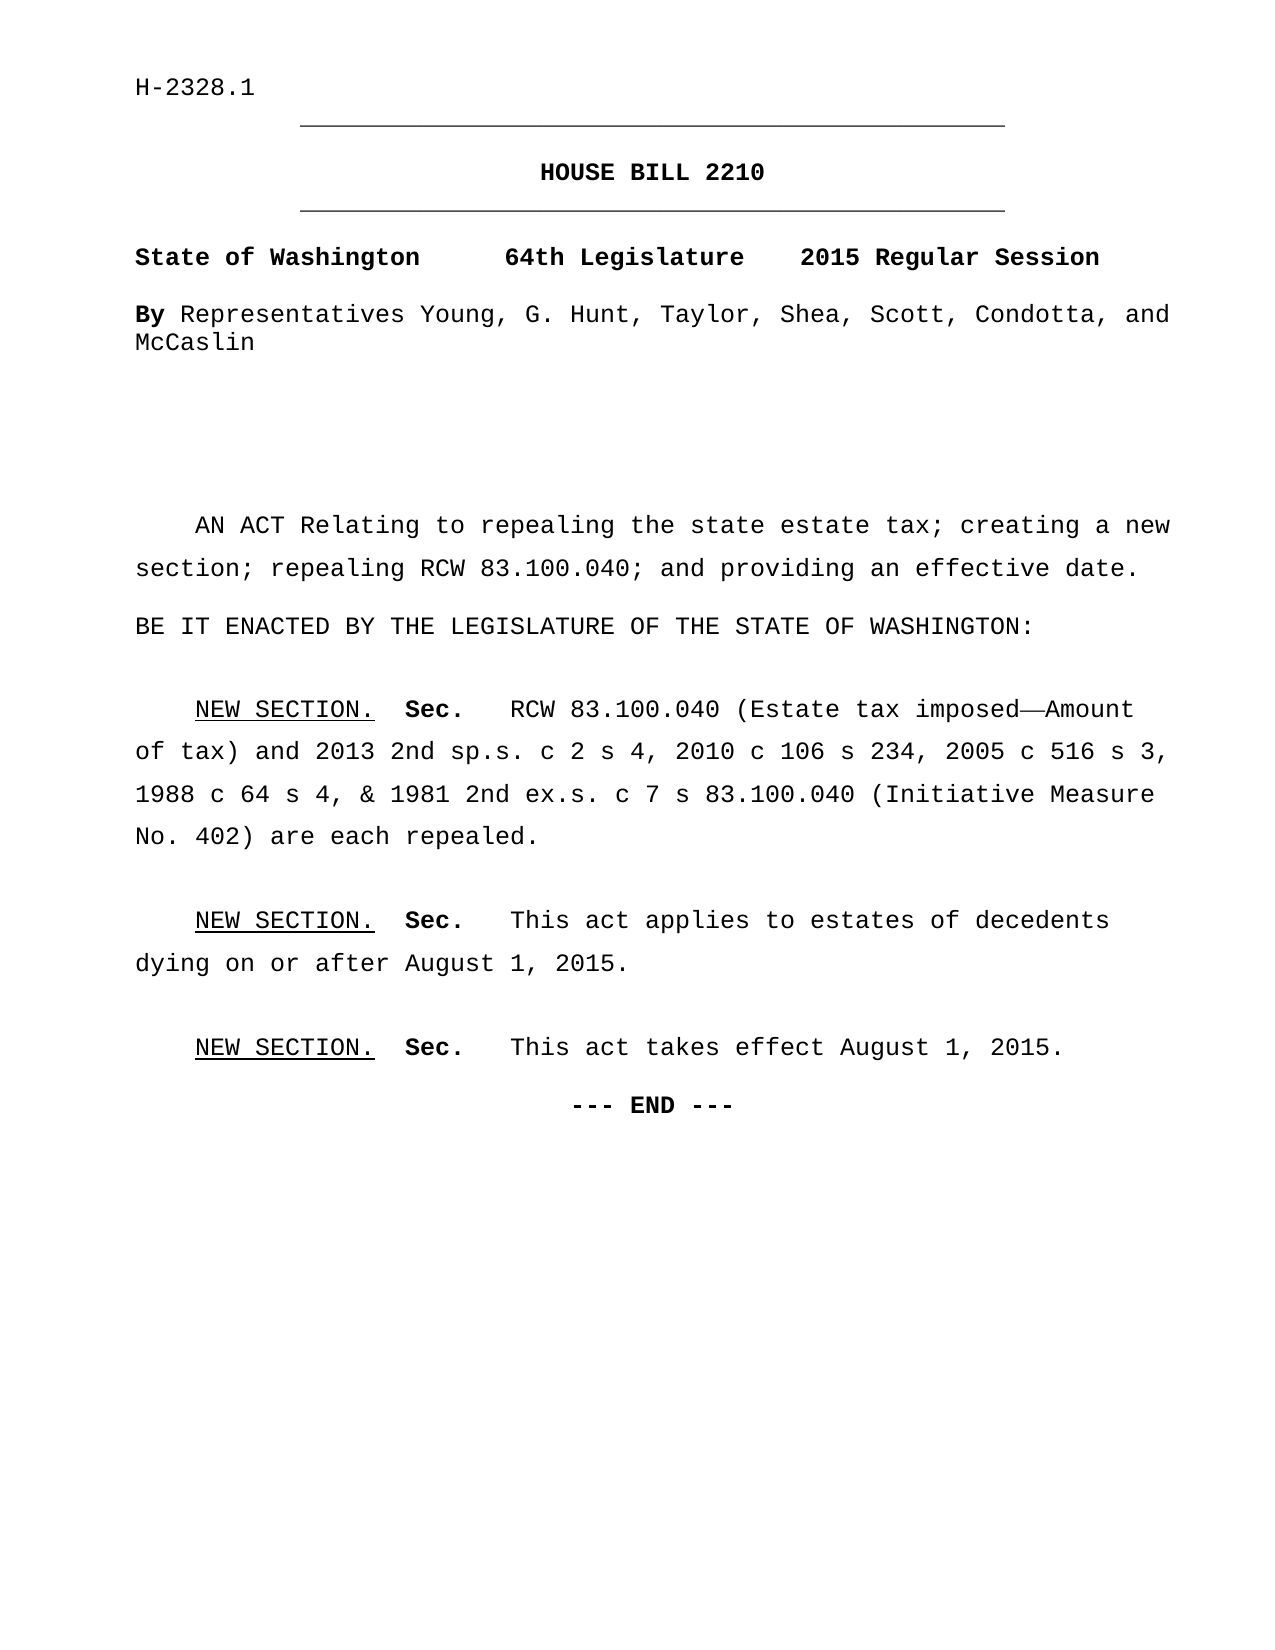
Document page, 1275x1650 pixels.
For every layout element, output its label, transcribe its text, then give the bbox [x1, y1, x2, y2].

text H-2328.1 [135, 75, 1170, 103]
text _______________________________________________ [135, 188, 1170, 217]
text By Representatives Young, G. Hunt, Taylor, Shea, Scott, Condotta, and McCaslin [135, 302, 1170, 358]
text HOUSE BILL 2210 [135, 160, 1170, 188]
text NEW SECTION. Sec. RCW 83.100.040 (Estate tax imposed—Amount of tax) and 2013 2nd sp.s. c 2 s 4, 2010 c 106 s 234, 2005 c 516 s 3, 1988 c 64 s 4, & 1981 2nd ex.s. c 7 s 83.100.040 (Initiative Measure No. 402) are each repealed. [135, 683, 1170, 853]
text _______________________________________________ [135, 103, 1170, 132]
text NEW SECTION. Sec. This act applies to estates of decedents dying on or after August 1, 2015. [135, 895, 1170, 980]
text --- END --- [135, 1092, 1170, 1121]
text BE IT ENACTED BY THE LEGISLATURE OF THE STATE OF WASHINGTON: [135, 613, 1170, 642]
text AN ACT Relating to repealing the state estate tax; creating a new section; repealing RCW 83.100.040; and providing an effective date. [135, 500, 1170, 585]
text NEW SECTION. Sec. This act takes effect August 1, 2015. [135, 1022, 1170, 1064]
text State of Washington 64th Legislature 2015 Regular Session [135, 245, 1170, 273]
